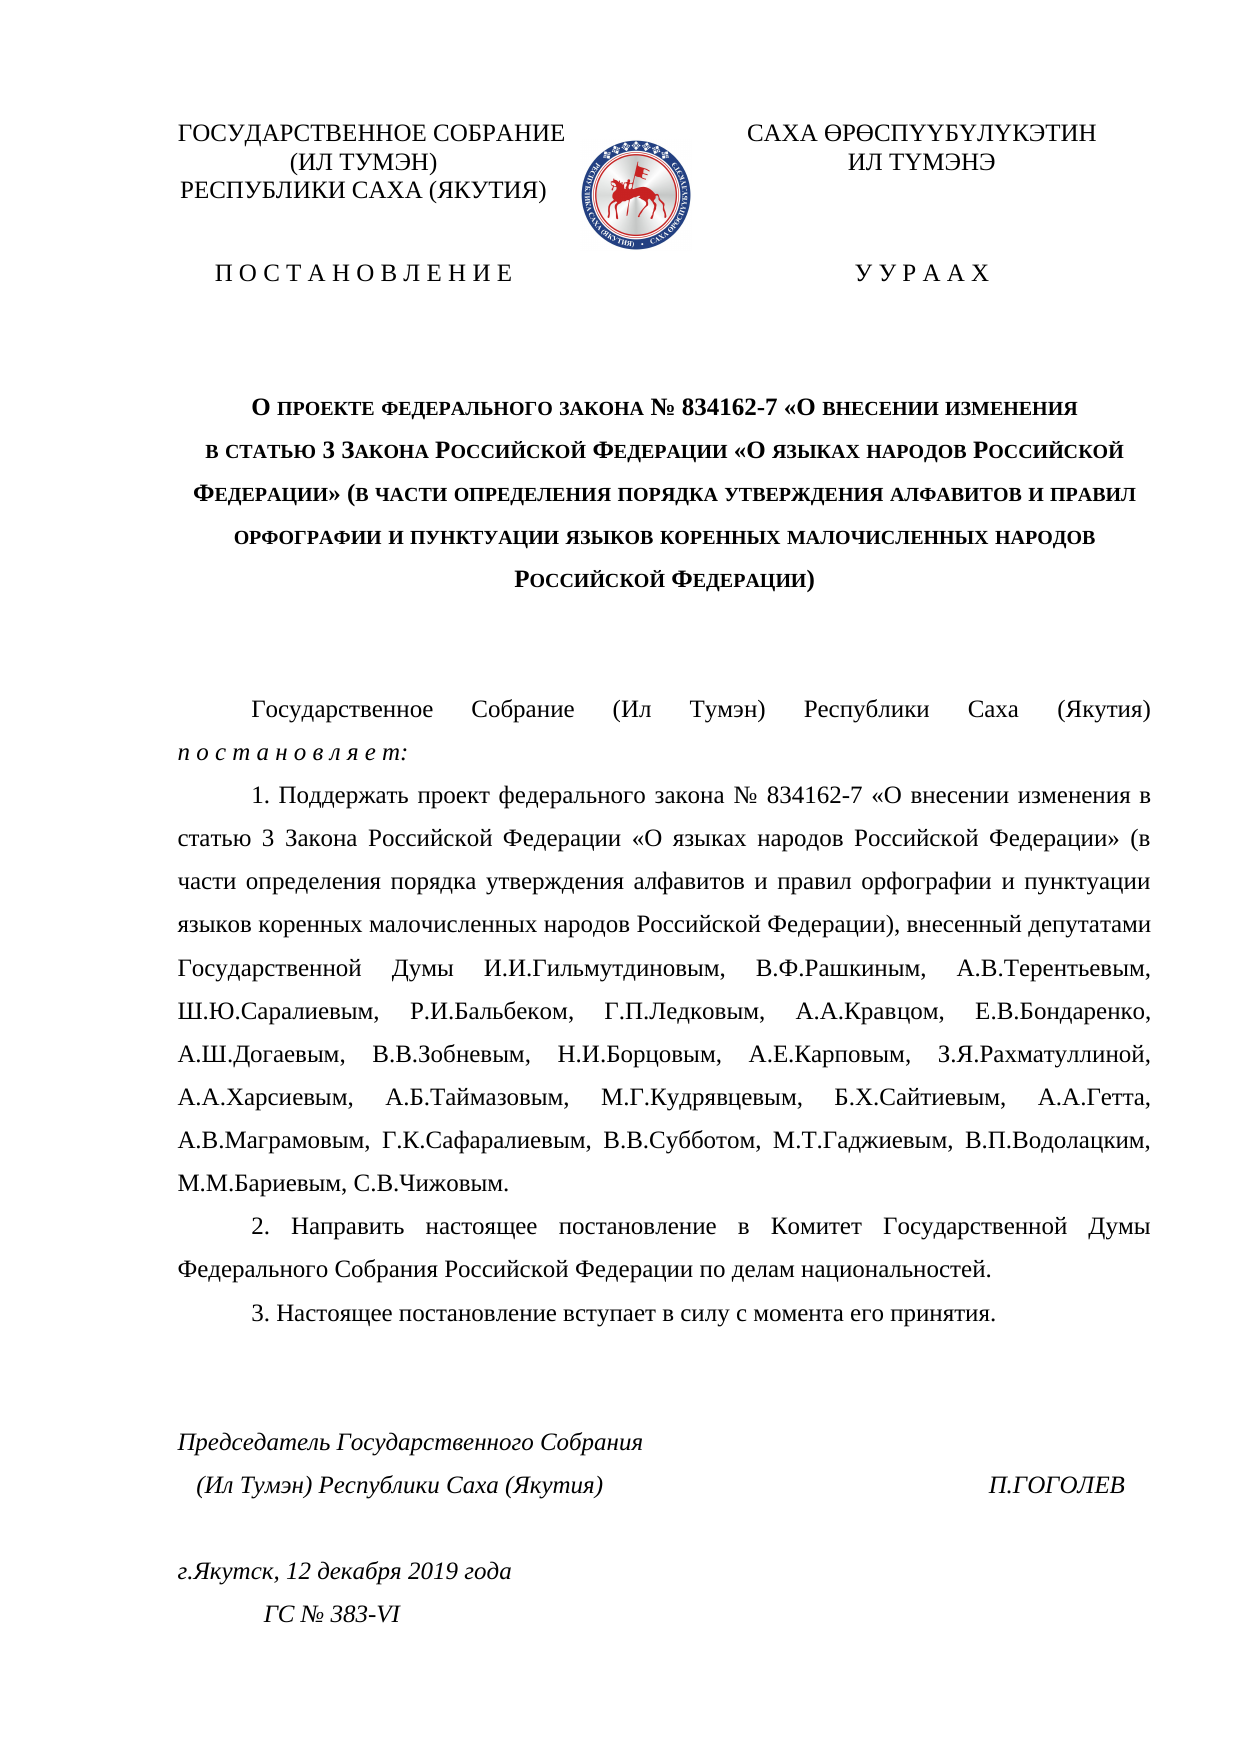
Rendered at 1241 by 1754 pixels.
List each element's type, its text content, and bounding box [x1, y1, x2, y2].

text г.Якутск, 12 декабря 2019 года [177, 1556, 1152, 1585]
table_header [579, 118, 691, 306]
text Государственное Собрание (Ил Тумэн) Республики Саха (Якутия) п о с т а н о в л я е т: [177, 694, 1152, 766]
picture [580, 139, 692, 251]
table_cell У У Р А А Х [691, 229, 1152, 306]
text 1. Поддержать проект федерального закона № 834162-7 «О внесении изменения в статью 3 Закона Российской Федерации «О языках народов Российской Федерации» (в части определения порядка утверждения алфавитов и правил орфографии и пунктуации языков коренных малочисленных народов Российской Федерации), внесенный депутатами Государственной Думы И.И.Гильмутдиновым, В.Ф.Рашкиным, А.В.Терентьевым, Ш.Ю.Саралиевым, Р.И.Бальбеком, Г.П.Ледковым, А.А.Кравцом, Е.В.Бондаренко, А.Ш.Догаевым, В.В.Зобневым, Н.И.Борцовым, А.Е.Карповым, З.Я.Рахматуллиной, А.А.Харсиевым, А.Б.Таймазовым, М.Г.Кудрявцевым, Б.Х.Сайтиевым, А.А.Гетта, А.В.Маграмовым, Г.К.Сафаралиевым, В.В.Субботом, М.Т.Гаджиевым, В.П.Водолацким, М.М.Бариевым, С.В.Чижовым. [177, 780, 1152, 1197]
text 3. Настоящее постановление вступает в силу с момента его принятия. [177, 1298, 1152, 1326]
table_header САХА ӨРӨСПҮҮБҮЛҮКЭТИН ИЛ ТҮМЭНЭ [691, 118, 1152, 229]
text (Ил Тумэн) Республики Саха (Якутия) П.ГОГОЛЕВ [177, 1470, 1152, 1499]
text 2. Направить настоящее постановление в Комитет Государственной Думы Федерального Собрания Российской Федерации по делам национальностей. [177, 1211, 1152, 1283]
text в статью 3 Закона Российской Федерации «О языках народов Российской Федерации» (в части определения порядка утверждения алфавитов и правил орфографии и пунктуации языков коренных малочисленных народов Российской Федерации) [177, 435, 1152, 593]
table_cell П О С Т А Н О В Л Е Н И Е [148, 229, 579, 306]
text ГС № 383-VI [177, 1599, 1152, 1628]
table_header ГОСУДАРСТВЕННОЕ СОБРАНИЕ (ИЛ ТУМЭН) РЕСПУБЛИКИ САХА (ЯКУТИЯ) [148, 118, 579, 229]
text О проекте федерального закона № 834162-7 «О внесении изменения [177, 392, 1152, 421]
text Председатель Государственного Собрания [177, 1427, 1152, 1456]
